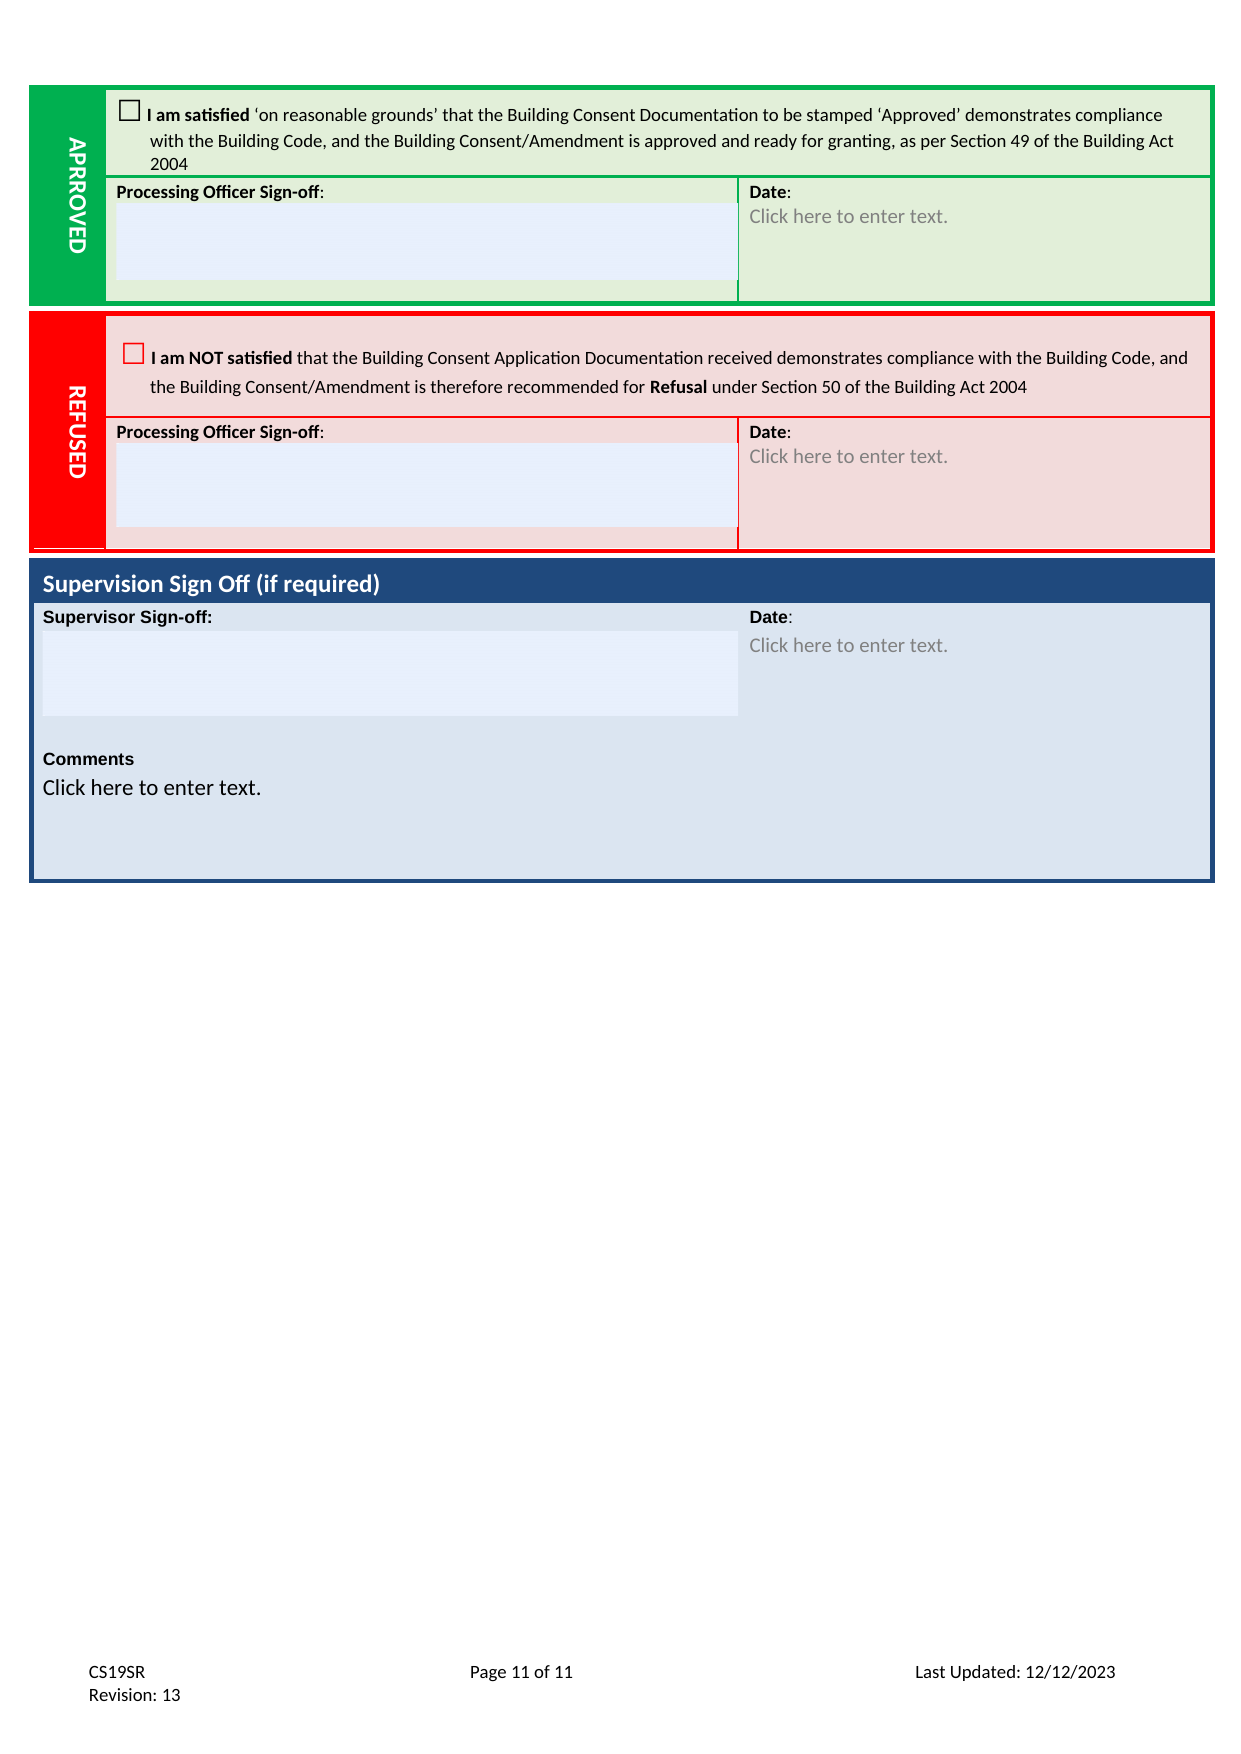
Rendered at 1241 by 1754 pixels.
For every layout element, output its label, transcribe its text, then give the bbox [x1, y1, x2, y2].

picture [42, 631, 739, 716]
picture [116, 203, 739, 280]
table_cell I am NOT satisfied that the Building Consent Application Documentation received demonstrates compliance with the Building Code, and the Building Consent/Amendment is therefore recommended for Refusal under Section 50 of the Building Act 2004 [106, 316, 1210, 416]
table_cell Comments [34, 744, 1210, 879]
table_cell REFUSED [34, 316, 104, 548]
table_cell Supervisor Sign-off: [34, 603, 738, 744]
table_cell Date: [738, 603, 1210, 744]
table_cell Date: [739, 418, 1210, 548]
table_cell Processing Officer Sign-off: [106, 178, 737, 301]
picture [116, 443, 739, 527]
table_cell [31, 306, 1213, 311]
table_cell Processing Officer Sign-off: [106, 418, 737, 548]
table_cell [31, 553, 1213, 558]
table_cell Supervision Sign Off (if required) [34, 563, 1210, 603]
table_header I am satisfied ‘on reasonable grounds’ that the Building Consent Documentation to be stamped ‘Approved’ demonstrates compliance with the Building Code, and the Building Consent/Amendment is approved and ready for granting, as per Section 49 of the Building Act 2004 [106, 90, 1210, 175]
table_header APRROVED [34, 90, 104, 301]
table_cell Date: [739, 178, 1210, 301]
